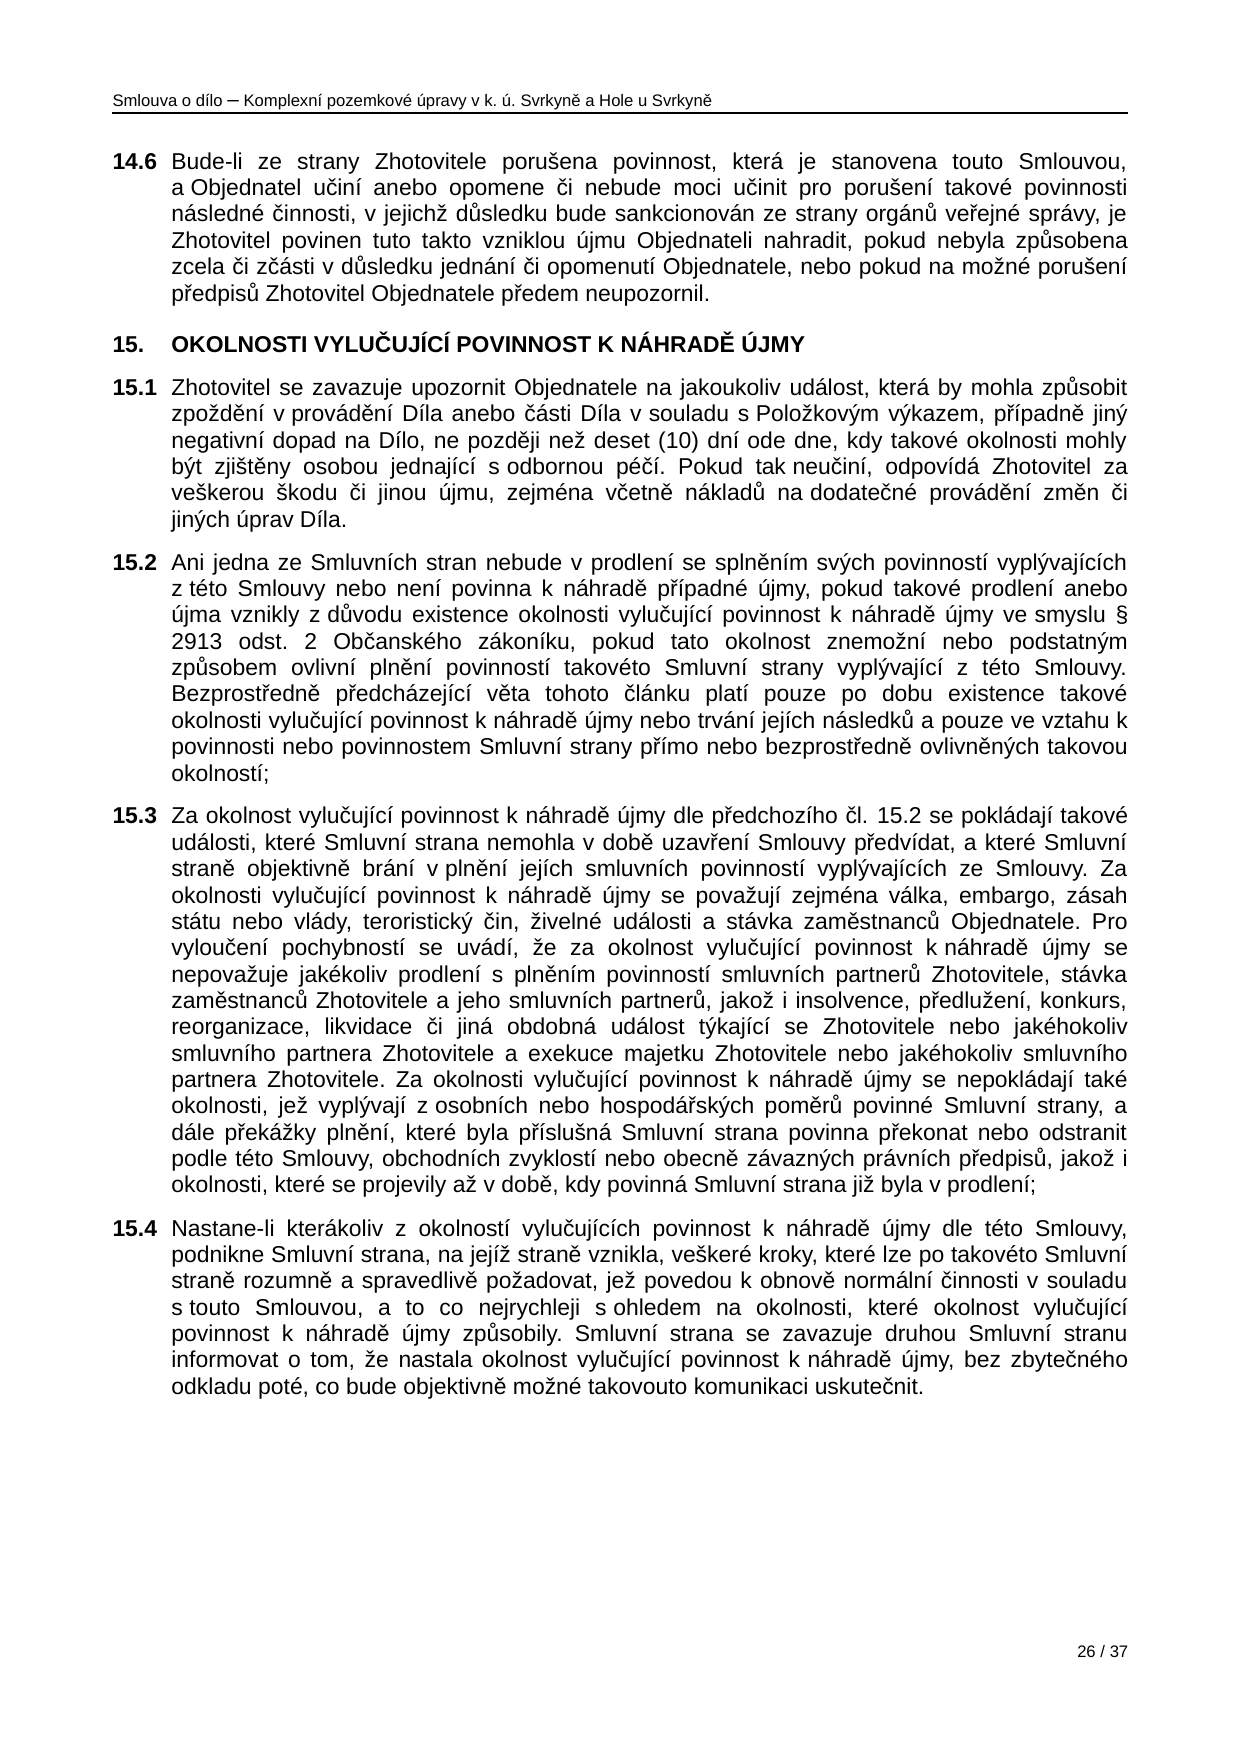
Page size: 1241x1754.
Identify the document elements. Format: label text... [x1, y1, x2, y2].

text Zhotovitel se zavazuje upozornit Objednatele na jakoukoliv událost, která by mohla způsobit zpoždění v provádění Díla anebo části Díla v souladu s Položkovým výkazem, případně jiný negativní dopad na Dílo, ne později než deset (10) dní ode dne, kdy takové okolnosti mohly být zjištěny osobou jednající s odbornou péčí. Pokud tak neučiní, odpovídá Zhotovitel za veškerou škodu či jinou újmu, zejména včetně nákladů na dodatečné provádění změn či jiných úprav Díla. [112, 374, 1128, 532]
text Za okolnost vylučující povinnost k náhradě újmy dle předchozího čl. 15.2 se pokládají takové události, které Smluvní strana nemohla v době uzavření Smlouvy předvídat, a které Smluvní straně objektivně brání v plnění jejích smluvních povinností vyplývajících ze Smlouvy. Za okolnosti vylučující povinnost k náhradě újmy se považují zejména válka, embargo, zásah státu nebo vlády, teroristický čin, živelné události a stávka zaměstnanců Objednatele. Pro vyloučení pochybností se uvádí, že za okolnost vylučující povinnost k náhradě újmy se nepovažuje jakékoliv prodlení s plněním povinností smluvních partnerů Zhotovitele, stávka zaměstnanců Zhotovitele a jeho smluvních partnerů, jakož i insolvence, předlužení, konkurs, reorganizace, likvidace či jiná obdobná událost týkající se Zhotovitele nebo jakéhokoliv smluvního partnera Zhotovitele a exekuce majetku Zhotovitele nebo jakéhokoliv smluvního partnera Zhotovitele. Za okolnosti vylučující povinnost k náhradě újmy se nepokládají také okolnosti, jež vyplývají z osobních nebo hospodářských poměrů povinné Smluvní strany, a dále překážky plnění, které byla příslušná Smluvní strana povinna překonat nebo odstranit podle této Smlouvy, obchodních zvyklostí nebo obecně závazných právních předpisů, jakož i okolnosti, které se projevily až v době, kdy povinná Smluvní strana již byla v prodlení; [112, 802, 1128, 1198]
text Nastane-li kterákoliv z okolností vylučujících povinnost k náhradě újmy dle této Smlouvy, podnikne Smluvní strana, na jejíž straně vznikla, veškeré kroky, které lze po takovéto Smluvní straně rozumně a spravedlivě požadovat, jež povedou k obnově normální činnosti v souladu s touto Smlouvou, a to co nejrychleji s ohledem na okolnosti, které okolnost vylučující povinnost k náhradě újmy způsobily. Smluvní strana se zavazuje druhou Smluvní stranu informovat o tom, že nastala okolnost vylučující povinnost k náhradě újmy, bez zbytečného odkladu poté, co bude objektivně možné takovouto komunikaci uskutečnit. [112, 1214, 1128, 1399]
text Okolnosti vylučující povinnost k náhradě újmy [112, 331, 1128, 357]
text Bude-li ze strany Zhotovitele porušena povinnost, která je stanovena touto Smlouvou, a Objednatel učiní anebo opomene či nebude moci učinit pro porušení takové povinnosti následné činnosti, v jejichž důsledku bude sankcionován ze strany orgánů veřejné správy, je Zhotovitel povinen tuto takto vzniklou újmu Objednateli nahradit, pokud nebyla způsobena zcela či zčásti v důsledku jednání či opomenutí Objednatele, nebo pokud na možné porušení předpisů Zhotovitel Objednatele předem neupozornil. [112, 148, 1128, 306]
text Ani jedna ze Smluvních stran nebude v prodlení se splněním svých povinností vyplývajících z této Smlouvy nebo není povinna k náhradě případné újmy, pokud takové prodlení anebo újma vznikly z důvodu existence okolnosti vylučující povinnost k náhradě újmy ve smyslu § 2913 odst. 2 Občanského zákoníku, pokud tato okolnost znemožní nebo podstatným způsobem ovlivní plnění povinností takovéto Smluvní strany vyplývající z této Smlouvy. Bezprostředně předcházející věta tohoto článku platí pouze po dobu existence takové okolnosti vylučující povinnost k náhradě újmy nebo trvání jejích následků a pouze ve vztahu k povinnosti nebo povinnostem Smluvní strany přímo nebo bezprostředně ovlivněných takovou okolností; [112, 549, 1128, 786]
